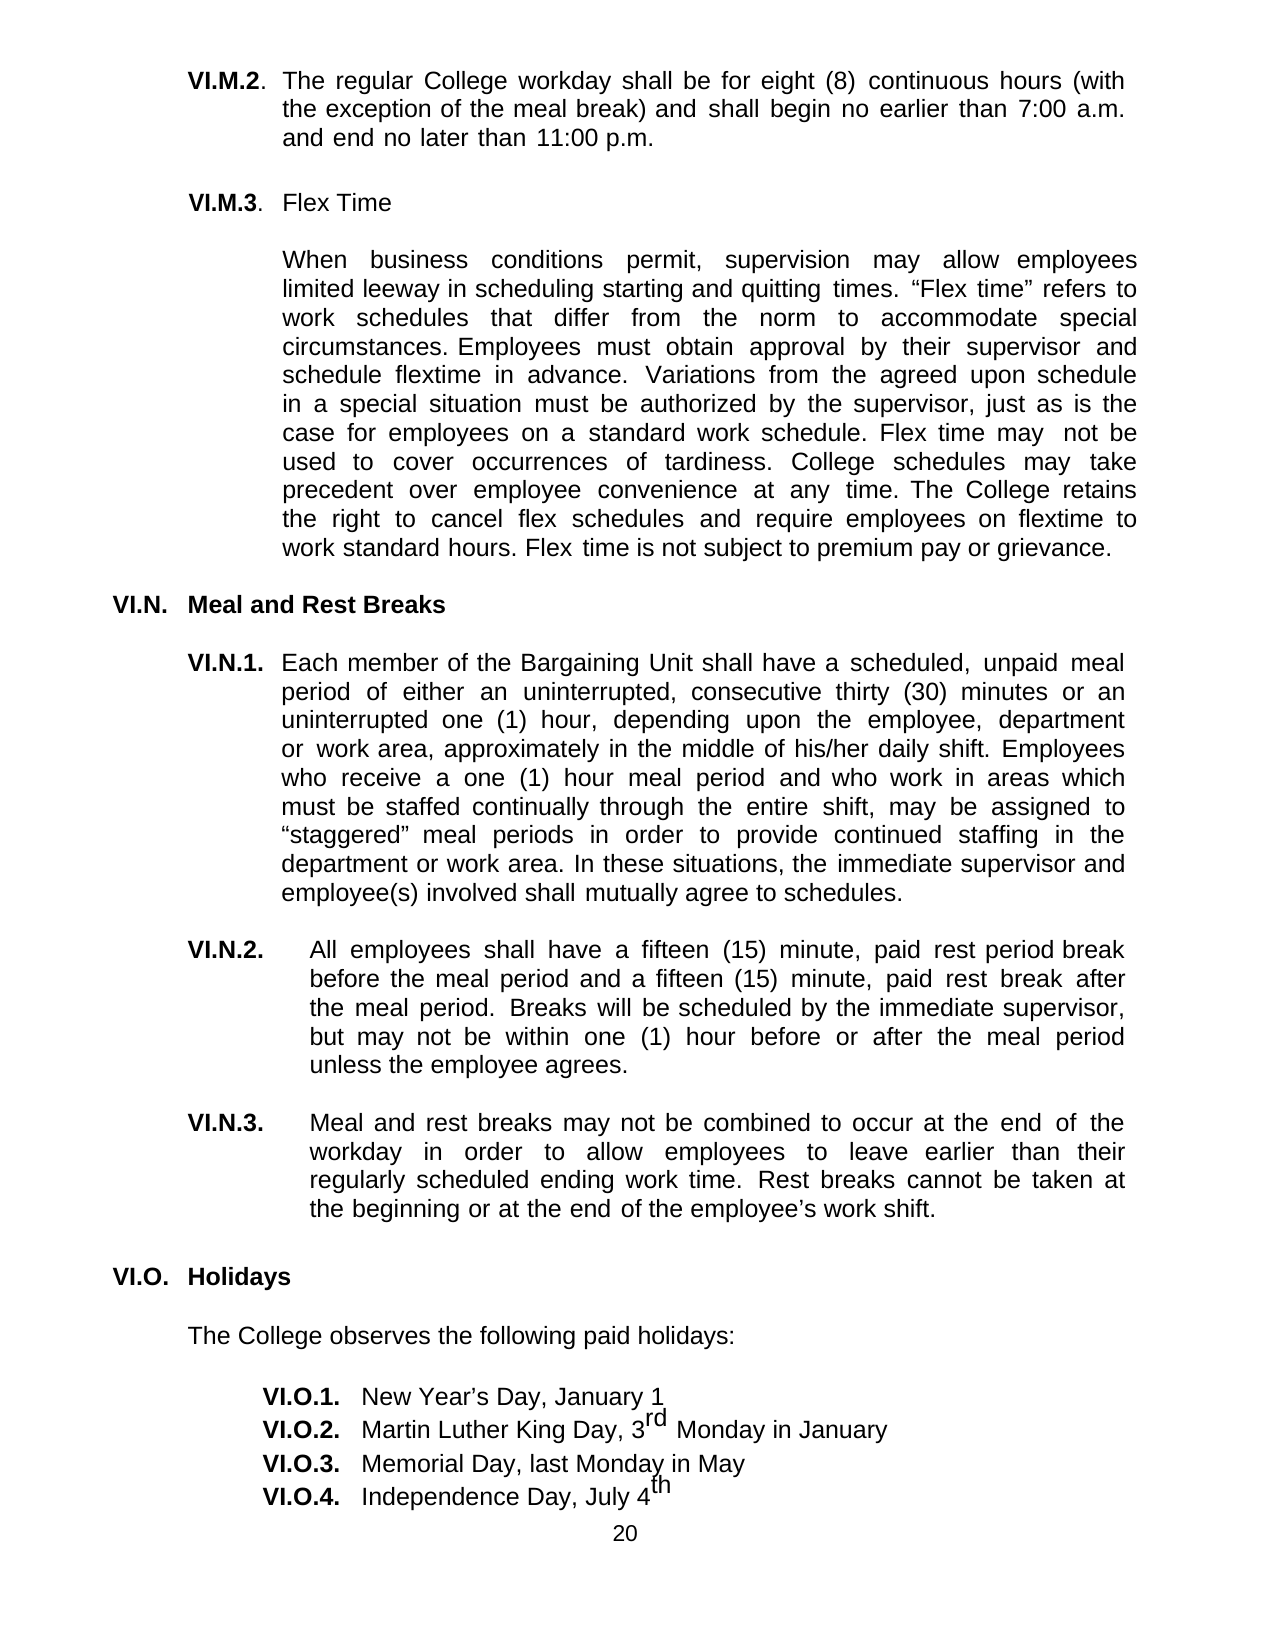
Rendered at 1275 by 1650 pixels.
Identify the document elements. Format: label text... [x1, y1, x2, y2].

text The College observes the following paid holidays: [187, 1321, 1137, 1349]
text VI.O.1. New Year’s Day, January 1 [262, 1378, 1137, 1412]
subtitle VI.O. Holidays [112, 1262, 1137, 1291]
subtitle VI.M.3. Flex Time [188, 188, 1137, 216]
text VI.N.3. Meal and rest breaks may not be combined to occur at the end of the workday in order to allow employees to leave earlier than their regularly scheduled ending work time. Rest breaks cannot be taken at the beginning or at the end of the employee’s work shift. [187, 1108, 1125, 1223]
subtitle VI.N. Meal and Rest Breaks [112, 590, 1137, 619]
text VI.O.2. Martin Luther King Day, 3rd Monday in January [262, 1412, 1137, 1445]
text VI.O.3. Memorial Day, last Monday in May [262, 1445, 1137, 1479]
text VI.N.2. All employees shall have a fifteen (15) minute, paid rest period break before the meal period and a fifteen (15) minute, paid rest break after the meal period. Breaks will be scheduled by the immediate supervisor, but may not be within one (1) hour before or after the meal period unless the employee agrees. [187, 935, 1125, 1079]
text VI.N.1. Each member of the Bargaining Unit shall have a scheduled, unpaid meal period of either an uninterrupted, consecutive thirty (30) minutes or an uninterrupted one (1) hour, depending upon the employee, department or work area, approximately in the middle of his/her daily shift. Employees who receive a one (1) hour meal period and who work in areas which must be staffed continually through the entire shift, may be assigned to “staggered” meal periods in order to provide continued staffing in the department or work area. In these situations, the immediate supervisor and employee(s) involved shall mutually agree to schedules. [187, 648, 1125, 906]
text VI.O.4. Independence Day, July 4th [262, 1479, 1137, 1512]
text When business conditions permit, supervision may allow employees limited leeway in scheduling starting and quitting times. “Flex time” refers to work schedules that differ from the norm to accommodate special circumstances. Employees must obtain approval by their supervisor and schedule flextime in advance. Variations from the agreed upon schedule in a special situation must be authorized by the supervisor, just as is the case for employees on a standard work schedule. Flex time may not be used to cover occurrences of tardiness. College schedules may take precedent over employee convenience at any time. The College retains the right to cancel flex schedules and require employees on flextime to work standard hours. Flex time is not subject to premium pay or grievance. [282, 245, 1137, 561]
text VI.M.2. The regular College workday shall be for eight (8) continuous hours (with the exception of the meal break) and shall begin no earlier than 7:00 a.m. and end no later than 11:00 p.m. [187, 66, 1126, 152]
